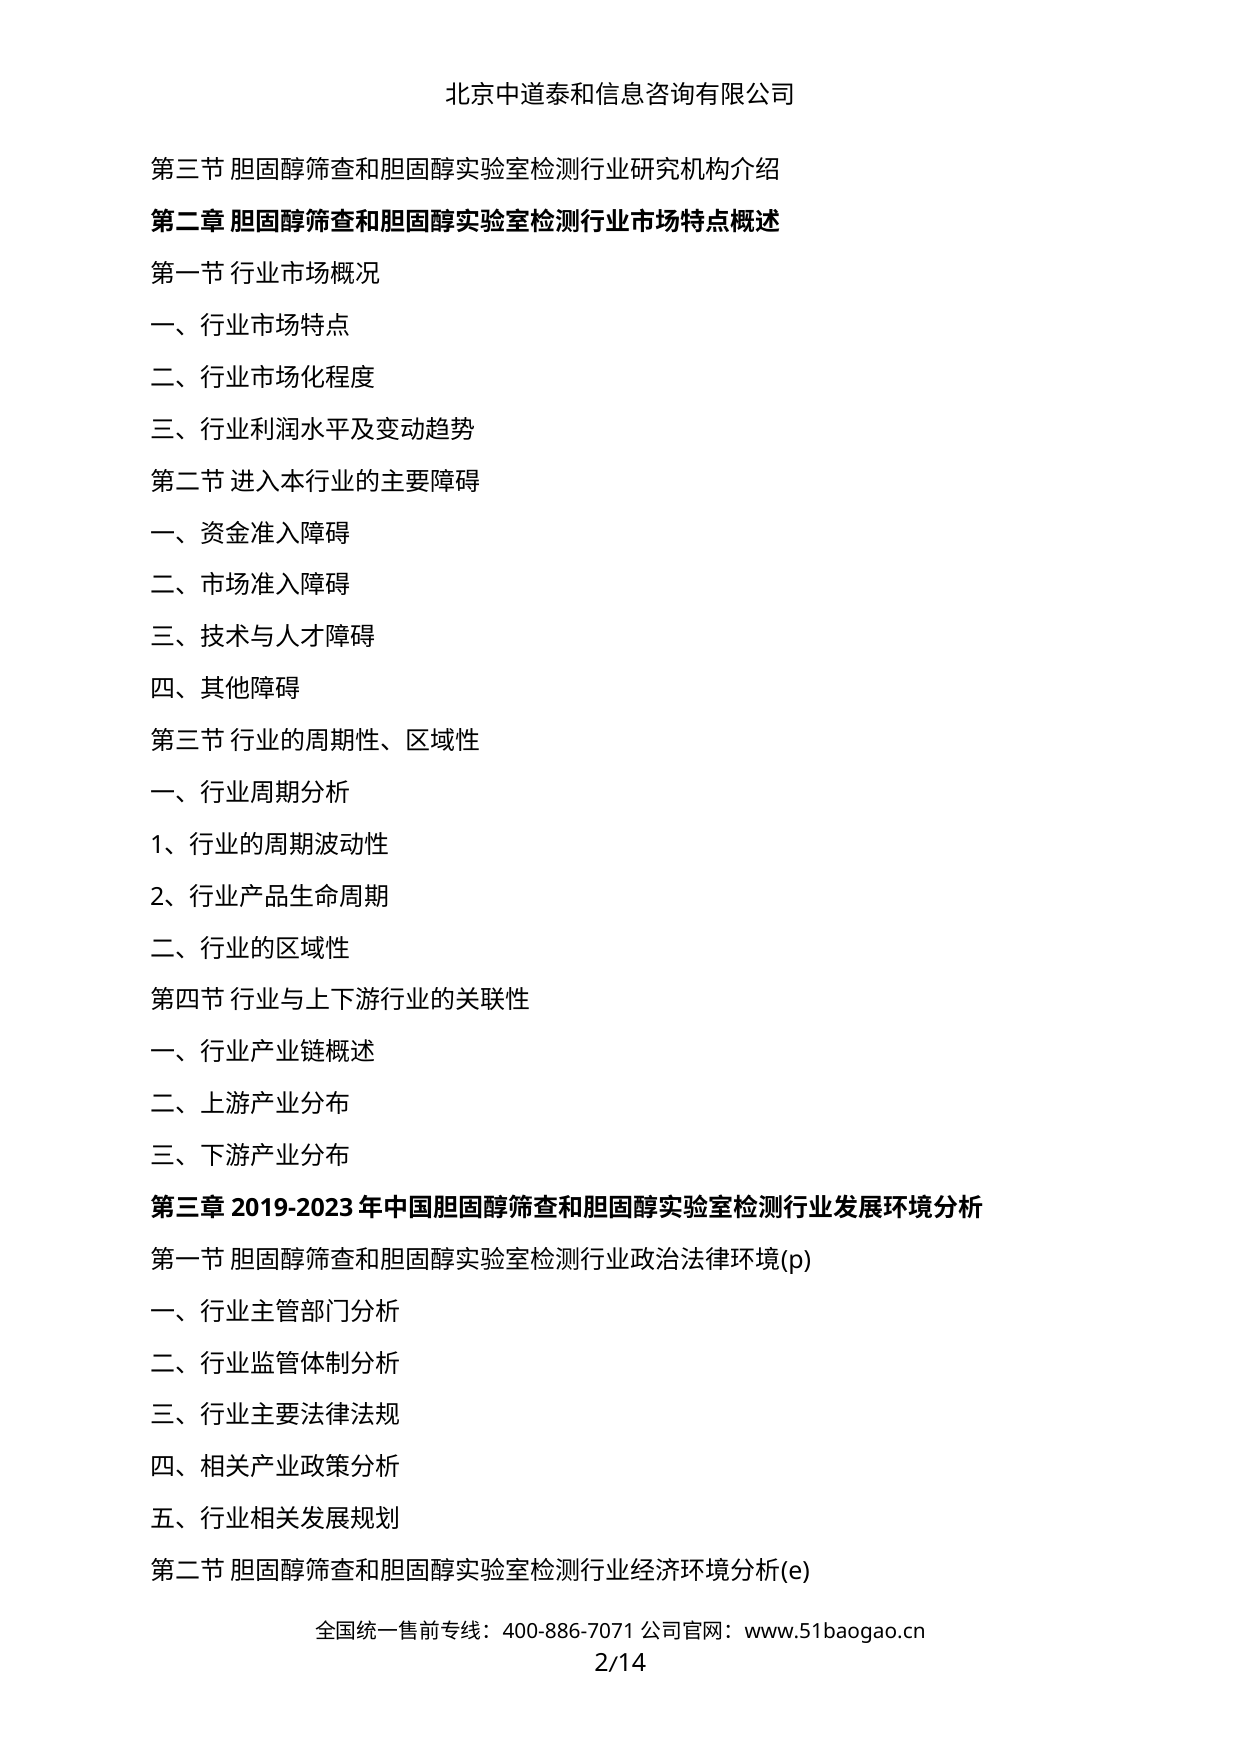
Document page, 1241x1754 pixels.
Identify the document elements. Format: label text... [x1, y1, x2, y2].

text 1、行业的周期波动性 [150, 824, 1090, 861]
text 一、行业周期分析 [150, 772, 1090, 809]
text 第三章 2019-2023年中国胆固醇筛查和胆固醇实验室检测行业发展环境分析 [150, 1187, 1090, 1224]
text 二、行业市场化程度 [150, 357, 1090, 394]
text 二、市场准入障碍 [150, 565, 1090, 601]
text 一、行业主管部门分析 [150, 1291, 1090, 1327]
text 2、行业产品生命周期 [150, 876, 1090, 912]
text 二、上游产业分布 [150, 1084, 1090, 1120]
text 第三节 胆固醇筛查和胆固醇实验室检测行业研究机构介绍 [150, 150, 1090, 186]
text 第二章 胆固醇筛查和胆固醇实验室检测行业市场特点概述 [150, 202, 1090, 238]
text 第一节 胆固醇筛查和胆固醇实验室检测行业政治法律环境(p) [150, 1239, 1090, 1276]
text 四、相关产业政策分析 [150, 1447, 1090, 1483]
text 第三节 行业的周期性、区域性 [150, 721, 1090, 757]
text 第二节 胆固醇筛查和胆固醇实验室检测行业经济环境分析(e) [150, 1551, 1090, 1587]
text 第四节 行业与上下游行业的关联性 [150, 980, 1090, 1016]
text 一、行业市场特点 [150, 306, 1090, 342]
text 三、行业主要法律法规 [150, 1395, 1090, 1431]
text 四、其他障碍 [150, 669, 1090, 705]
text 一、资金准入障碍 [150, 513, 1090, 549]
text 五、行业相关发展规划 [150, 1499, 1090, 1535]
text 二、行业的区域性 [150, 928, 1090, 964]
text 三、行业利润水平及变动趋势 [150, 409, 1090, 446]
text 第一节 行业市场概况 [150, 254, 1090, 290]
text 第二节 进入本行业的主要障碍 [150, 461, 1090, 497]
text 二、行业监管体制分析 [150, 1343, 1090, 1379]
text 一、行业产业链概述 [150, 1032, 1090, 1068]
text 三、技术与人才障碍 [150, 617, 1090, 653]
text 三、下游产业分布 [150, 1136, 1090, 1172]
